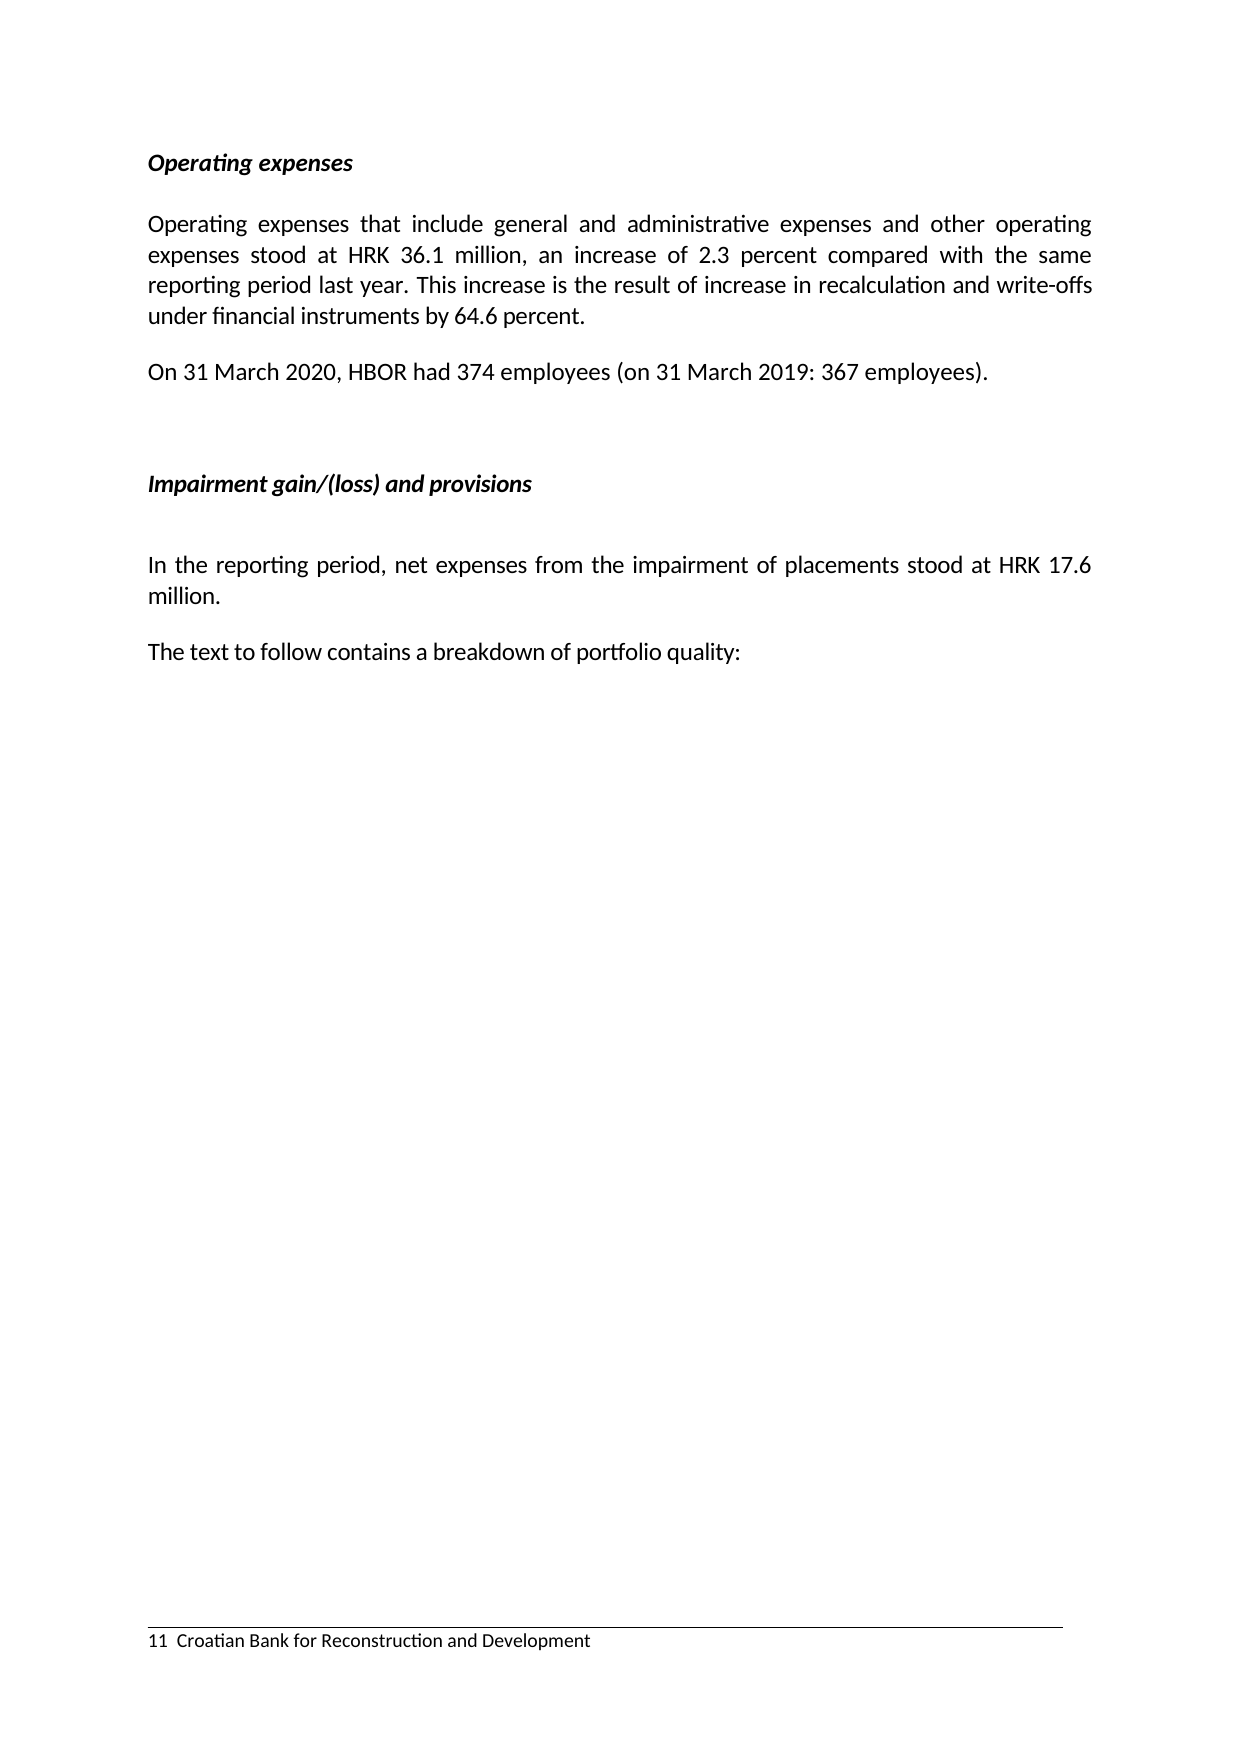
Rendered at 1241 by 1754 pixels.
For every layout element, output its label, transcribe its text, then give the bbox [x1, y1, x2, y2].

text Operating expenses that include general and administrative expenses and other operating expenses stood at HRK 36.1 million, an increase of 2.3 percent compared with the same reporting period last year. This increase is the result of increase in recalculation and write-offs under financial instruments by 64.6 percent. [148, 209, 1093, 331]
text Operating expenses [148, 148, 1093, 178]
text The text to follow contains a breakdown of portfolio quality: [148, 636, 1093, 666]
text In the reporting period, net expenses from the impairment of placements stood at HRK 17.6 million. [148, 549, 1093, 610]
text Impairment gain/(loss) and provisions [148, 468, 1093, 498]
text On 31 March 2020, HBOR had 374 employees (on 31 March 2019: 367 employees). [148, 356, 1093, 387]
